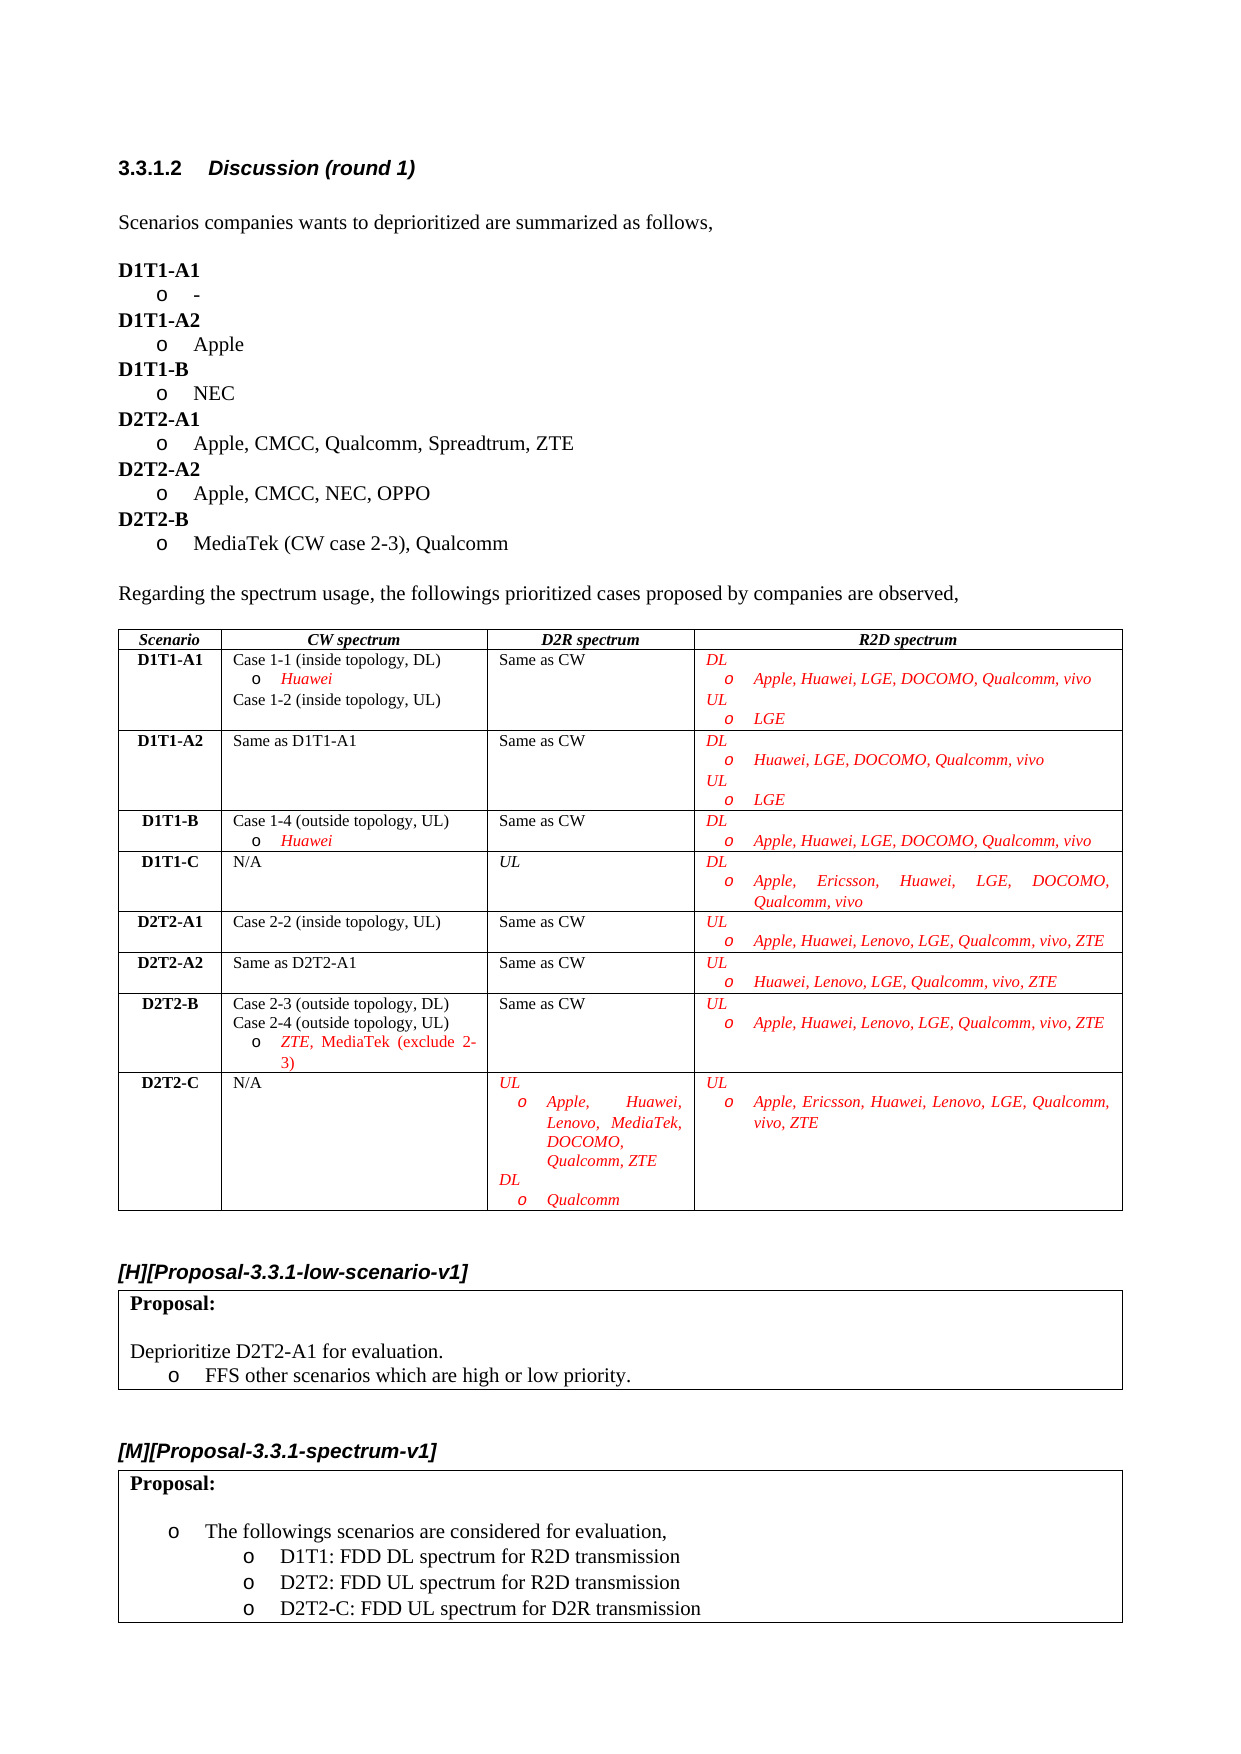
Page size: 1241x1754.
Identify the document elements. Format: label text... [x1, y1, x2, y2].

table_cell Same as CW [488, 912, 694, 952]
list Apple [156, 332, 1122, 357]
table_cell D1T1-B [119, 811, 221, 851]
table_cell D1T1-A2 [119, 731, 221, 810]
table_cell UL Apple, Ericsson, Huawei, Lenovo, LGE, Qualcomm, vivo, ZTE [695, 1073, 1122, 1210]
table_cell UL Apple, Huawei, Lenovo, LGE, Qualcomm, vivo, ZTE [695, 994, 1122, 1072]
list - [156, 282, 1122, 307]
table_cell Same as CW [488, 731, 694, 810]
table_cell DL Apple, Ericsson, Huawei, LGE, DOCOMO, Qualcomm, vivo [695, 852, 1122, 911]
table_cell Case 2-2 (inside topology, UL) [222, 912, 487, 952]
table_cell DL Huawei, LGE, DOCOMO, Qualcomm, vivo UL LGE [695, 731, 1122, 810]
table_header Proposal: Deprioritize D2T2-A1 for evaluation. FFS other scenarios which are high or low priority. [119, 1291, 1122, 1389]
subtitle [M][Proposal-3.3.1-spectrum-v1] [118, 1439, 1122, 1463]
subtitle Discussion (round 1) [118, 155, 1122, 179]
table_cell Case 1-1 (inside topology, DL) Huawei Case 1-2 (inside topology, UL) [222, 650, 487, 729]
table_header R2D spectrum [695, 630, 1122, 649]
table_cell UL Apple, Huawei, Lenovo, LGE, Qualcomm, vivo, ZTE [695, 912, 1122, 952]
table_header D2R spectrum [488, 630, 694, 649]
table_header Scenario [119, 630, 221, 649]
text D1T1-B [118, 357, 1122, 381]
table_cell N/A [222, 1073, 487, 1210]
list MediaTek (CW case 2-3), Qualcomm [156, 531, 1122, 556]
table_cell Same as CW [488, 953, 694, 993]
text D1T1-A2 [118, 307, 1122, 332]
table_cell D2T2-A1 [119, 912, 221, 952]
table_cell D2T2-A2 [119, 953, 221, 993]
table_cell Same as CW [488, 811, 694, 851]
text D1T1-A1 [118, 258, 1122, 282]
table_header CW spectrum [222, 630, 487, 649]
table_cell D1T1-C [119, 852, 221, 911]
list Apple, CMCC, Qualcomm, Spreadtrum, ZTE [156, 431, 1122, 457]
text D2T2-A1 [118, 407, 1122, 431]
table_cell Same as D2T2-A1 [222, 953, 487, 993]
table_cell Case 1-4 (outside topology, UL) Huawei [222, 811, 487, 851]
table_cell D1T1-A1 [119, 650, 221, 729]
list Apple, CMCC, NEC, OPPO [156, 481, 1122, 507]
table_cell UL Apple, Huawei, Lenovo, MediaTek, DOCOMO, Qualcomm, ZTE DL Qualcomm [488, 1073, 694, 1210]
table_cell Same as CW [488, 994, 694, 1072]
table_cell UL Huawei, Lenovo, LGE, Qualcomm, vivo, ZTE [695, 953, 1122, 993]
table_cell DL Apple, Huawei, LGE, DOCOMO, Qualcomm, vivo [695, 811, 1122, 851]
subtitle [H][Proposal-3.3.1-low-scenario-v1] [118, 1260, 1122, 1284]
table_cell D2T2-C [119, 1073, 221, 1210]
table_cell Case 2-3 (outside topology, DL) Case 2-4 (outside topology, UL) ZTE, MediaTek (exclude 2-3) [222, 994, 487, 1072]
table_cell D2T2-B [119, 994, 221, 1072]
table_cell Same as CW [488, 650, 694, 729]
table_cell Same as D1T1-A1 [222, 731, 487, 810]
table_header Proposal: The followings scenarios are considered for evaluation, D1T1: FDD DL spectrum for R2D transmission D2T2: FDD UL spectrum for R2D transmission D2T2-C: FDD UL spectrum for D2R transmission [119, 1471, 1122, 1622]
table_cell UL [488, 852, 694, 911]
list NEC [156, 381, 1122, 407]
text Regarding the spectrum usage, the followings prioritized cases proposed by companies are observed, [118, 581, 1122, 604]
text Scenarios companies wants to deprioritized are summarized as follows, [118, 209, 1122, 234]
table_cell DL Apple, Huawei, LGE, DOCOMO, Qualcomm, vivo UL LGE [695, 650, 1122, 729]
text D2T2-A2 [118, 457, 1122, 481]
table_cell N/A [222, 852, 487, 911]
text D2T2-B [118, 507, 1122, 531]
